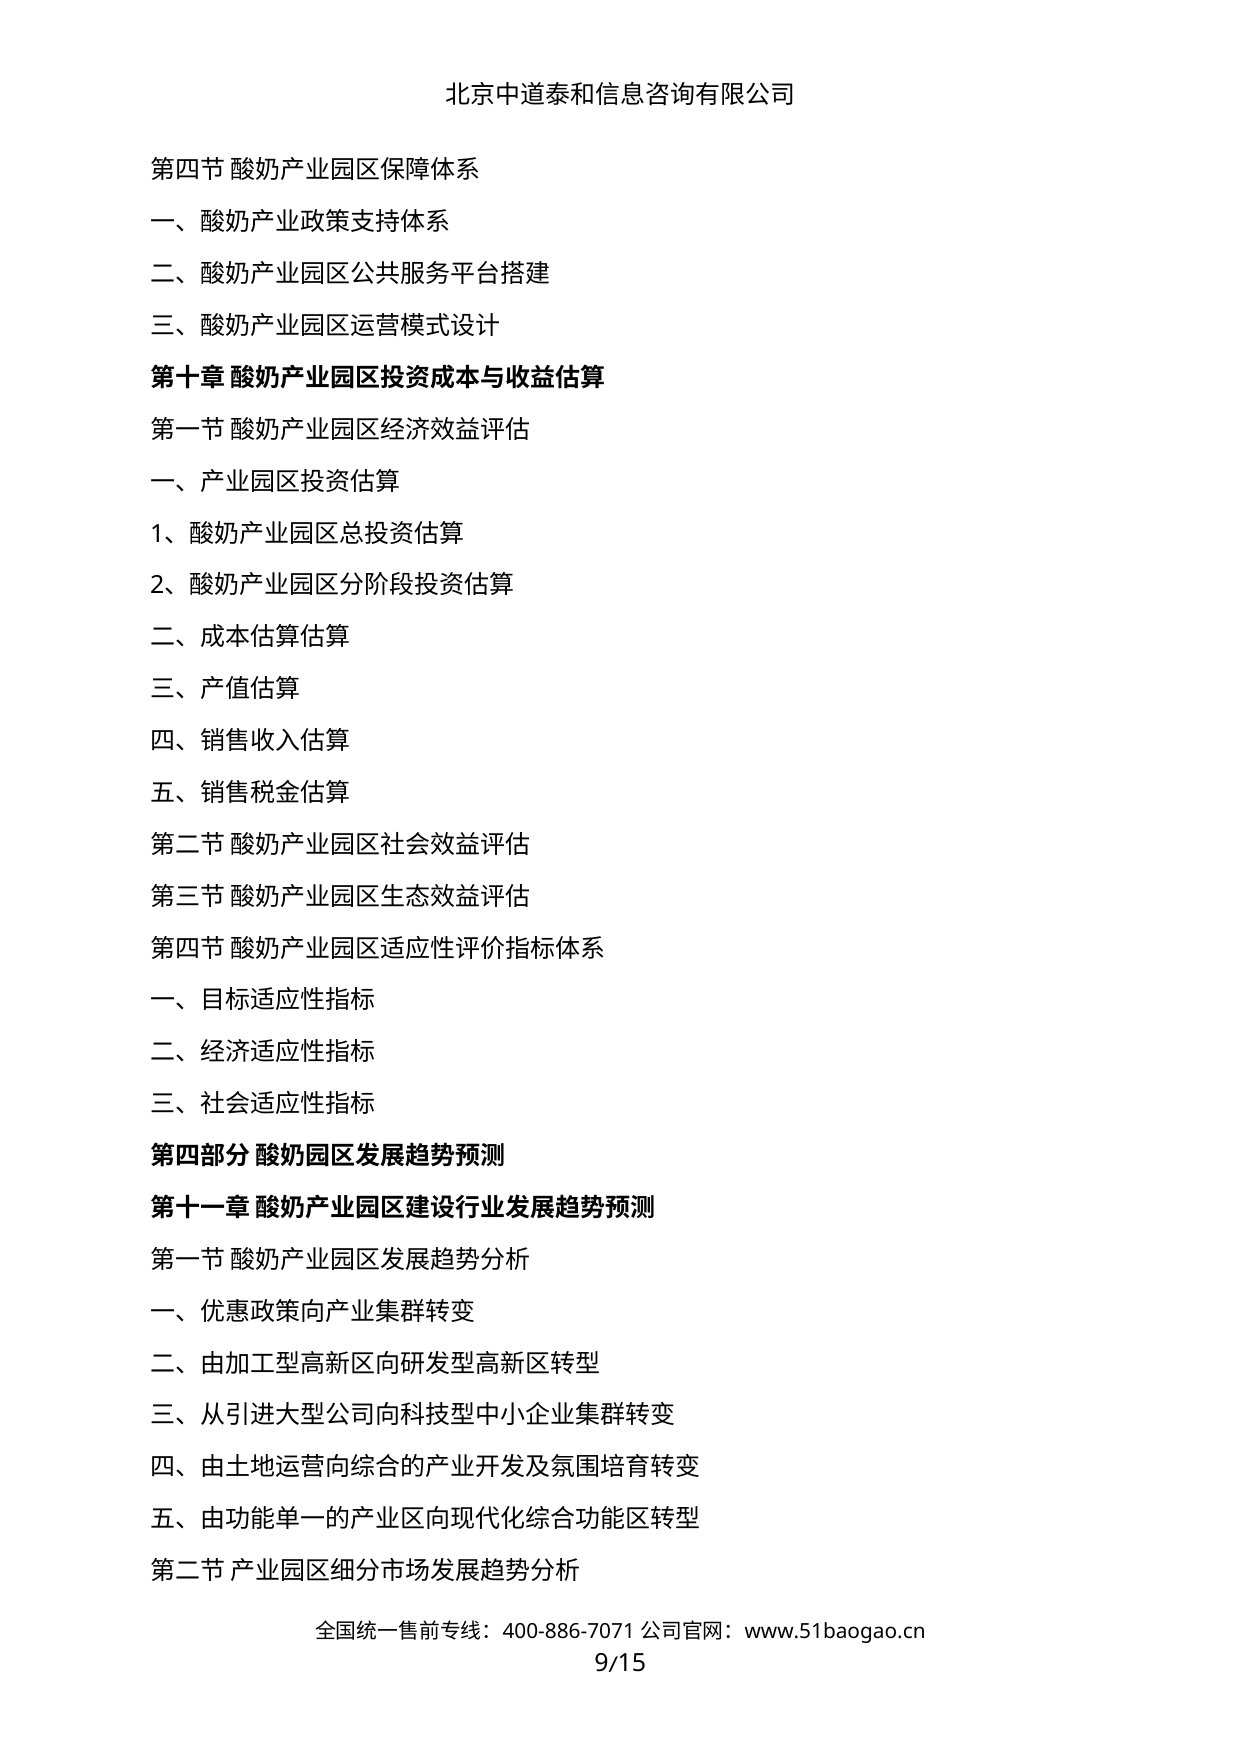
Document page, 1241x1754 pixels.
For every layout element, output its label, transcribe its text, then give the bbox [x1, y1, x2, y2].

text 第四节 酸奶产业园区保障体系 [150, 150, 1090, 186]
text 三、社会适应性指标 [150, 1084, 1090, 1120]
text 2、酸奶产业园区分阶段投资估算 [150, 565, 1090, 601]
text 第十章 酸奶产业园区投资成本与收益估算 [150, 357, 1090, 394]
text 1、酸奶产业园区总投资估算 [150, 513, 1090, 549]
text 一、目标适应性指标 [150, 980, 1090, 1016]
text 五、由功能单一的产业区向现代化综合功能区转型 [150, 1499, 1090, 1535]
text 二、经济适应性指标 [150, 1032, 1090, 1068]
text 第一节 酸奶产业园区发展趋势分析 [150, 1239, 1090, 1276]
text 一、酸奶产业政策支持体系 [150, 202, 1090, 238]
text 四、销售收入估算 [150, 721, 1090, 757]
text 一、产业园区投资估算 [150, 461, 1090, 497]
text 三、从引进大型公司向科技型中小企业集群转变 [150, 1395, 1090, 1431]
text 二、酸奶产业园区公共服务平台搭建 [150, 254, 1090, 290]
text 二、成本估算估算 [150, 617, 1090, 653]
text 二、由加工型高新区向研发型高新区转型 [150, 1343, 1090, 1379]
text 第四部分 酸奶园区发展趋势预测 [150, 1136, 1090, 1172]
text 第二节 产业园区细分市场发展趋势分析 [150, 1551, 1090, 1587]
text 三、酸奶产业园区运营模式设计 [150, 306, 1090, 342]
text 五、销售税金估算 [150, 772, 1090, 809]
text 四、由土地运营向综合的产业开发及氛围培育转变 [150, 1447, 1090, 1483]
text 一、优惠政策向产业集群转变 [150, 1291, 1090, 1327]
text 第十一章 酸奶产业园区建设行业发展趋势预测 [150, 1187, 1090, 1224]
text 第一节 酸奶产业园区经济效益评估 [150, 409, 1090, 446]
text 三、产值估算 [150, 669, 1090, 705]
text 第三节 酸奶产业园区生态效益评估 [150, 876, 1090, 912]
text 第二节 酸奶产业园区社会效益评估 [150, 824, 1090, 861]
text 第四节 酸奶产业园区适应性评价指标体系 [150, 928, 1090, 964]
